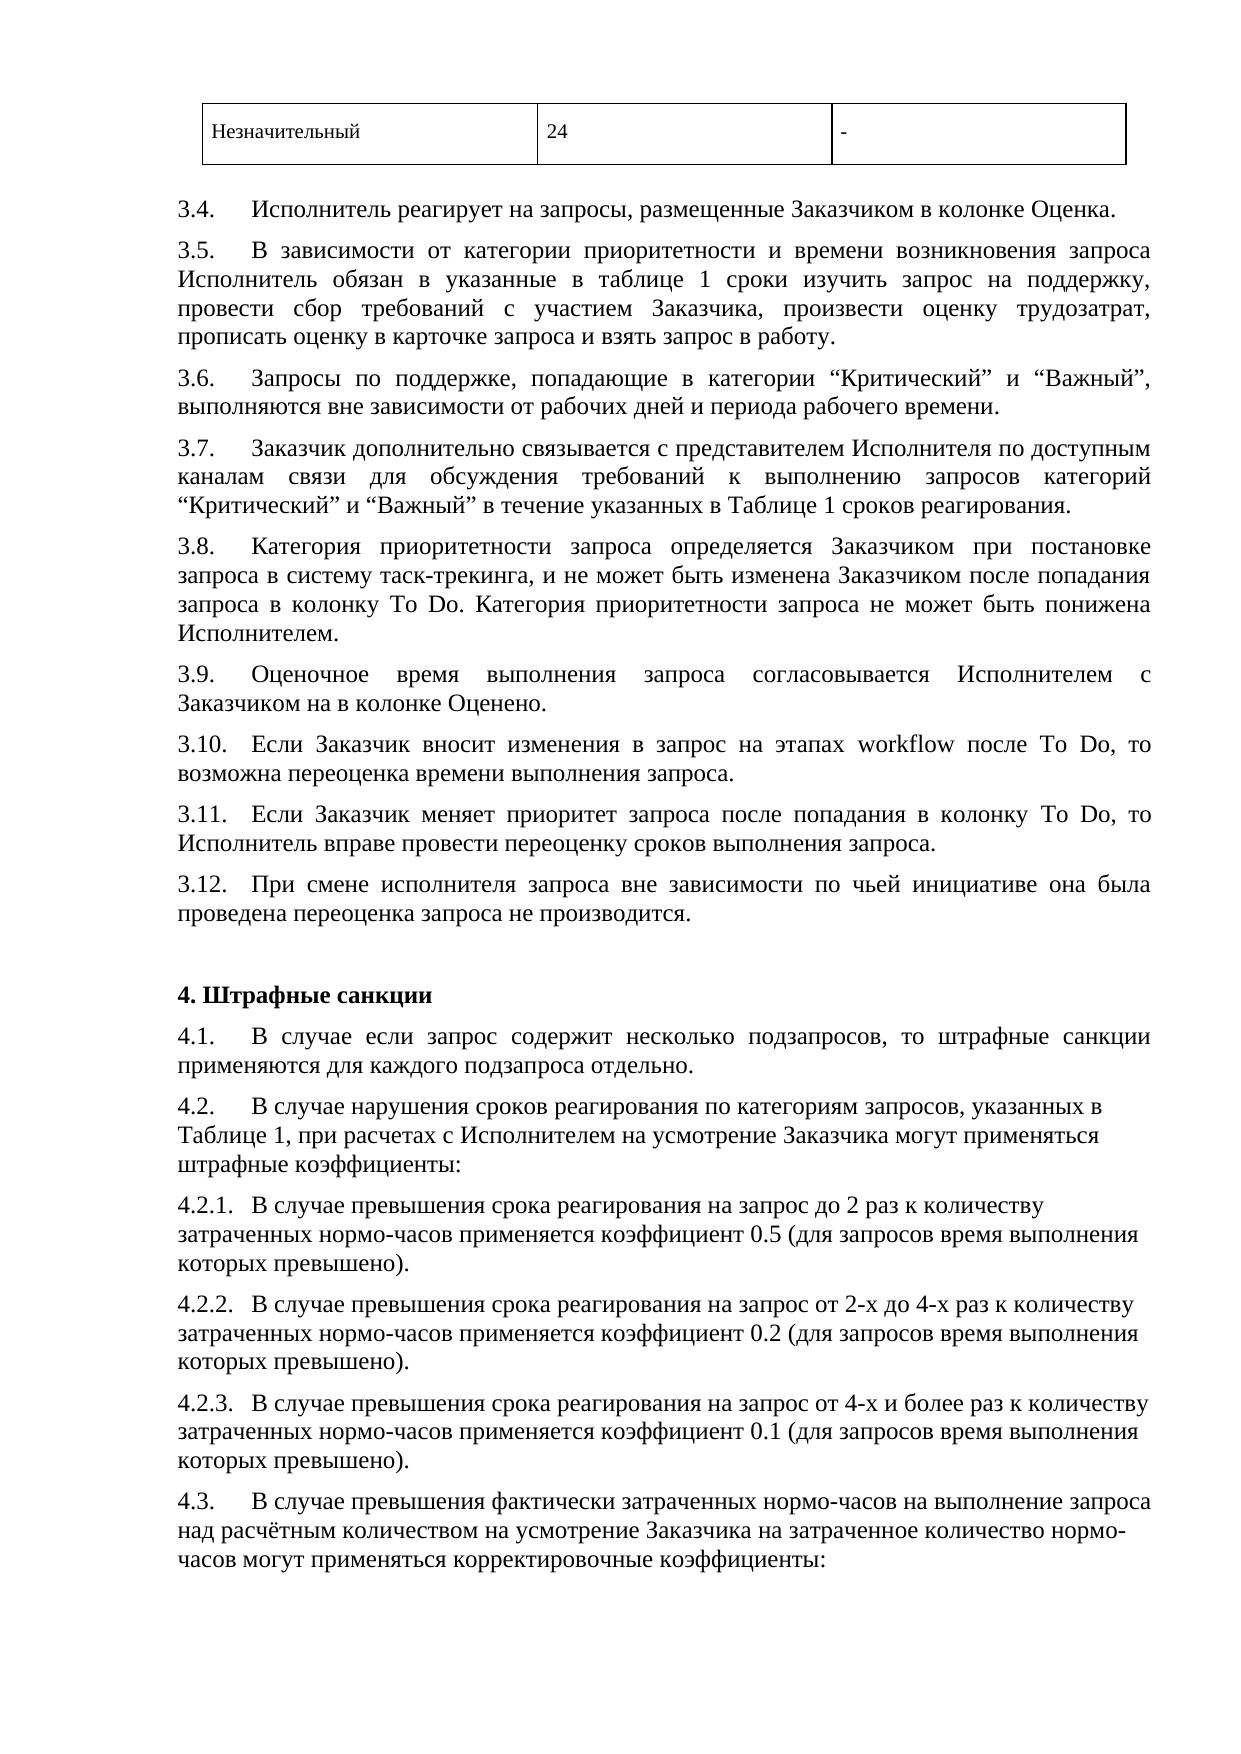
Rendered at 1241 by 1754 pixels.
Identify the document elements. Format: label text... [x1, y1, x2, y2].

list 3.4. Исполнитель реагирует на запросы, размещенные Заказчиком в колонке Оценка. [177, 194, 1152, 223]
text 4.3. В случае превышения фактически затраченных нормо-часов на выполнение запроса над расчётным количеством на усмотрение Заказчика на затраченное количество нормо-часов могут применяться корректировочные коэффициенты: [177, 1486, 1152, 1573]
text 3.8. Категория приоритетности запроса определяется Заказчиком при постановке запроса в систему таск-трекинга, и не может быть изменена Заказчиком после попадания запроса в колонку To Do. Категория приоритетности запроса не может быть понижена Исполнителем. [177, 531, 1152, 646]
text 4.2.3. В случае превышения срока реагирования на запрос от 4-х и более раз к количеству затраченных нормо-часов применяется коэффициент 0.1 (для запросов время выполнения которых превышено). [177, 1388, 1152, 1474]
text 3.12. При смене исполнителя запроса вне зависимости по чьей инициативе она была проведена переоценка запроса не производится. [177, 869, 1152, 926]
text 4. Штрафные санкции [177, 980, 1152, 1009]
text 3.7. Заказчик дополнительно связывается с представителем Исполнителя по доступным каналам связи для обсуждения требований к выполнению запросов категорий “Критический” и “Важный” в течение указанных в Таблице 1 сроков реагирования. [177, 433, 1152, 519]
text 4.2.2. В случае превышения срока реагирования на запрос от 2-х до 4-х раз к количеству затраченных нормо-часов применяется коэффициент 0.2 (для запросов время выполнения которых превышено). [177, 1289, 1152, 1375]
text 4.2. В случае нарушения сроков реагирования по категориям запросов, указанных в Таблице 1, при расчетах с Исполнителем на усмотрение Заказчика могут применяться штрафные коэффициенты: [177, 1091, 1152, 1178]
table_cell - [833, 104, 1125, 163]
text 4.2.1. В случае превышения срока реагирования на запрос до 2 раз к количеству затраченных нормо-часов применяется коэффициент 0.5 (для запросов время выполнения которых превышено). [177, 1190, 1152, 1276]
text 3.11. Если Заказчик меняет приоритет запроса после попадания в колонку To Do, то Исполнитель вправе провести переоценку сроков выполнения запроса. [177, 799, 1152, 856]
text 3.9. Оценочное время выполнения запроса согласовывается Исполнителем с Заказчиком на в колонке Оценено. [177, 659, 1152, 716]
list 3.5. В зависимости от категории приоритетности и времени возникновения запроса Исполнитель обязан в указанные в таблице 1 сроки изучить запрос на поддержку, провести сбор требований с участием Заказчика, произвести оценку трудозатрат, прописать оценку в карточке запроса и взять запрос в работу. [177, 235, 1152, 350]
text 3.10. Если Заказчик вносит изменения в запрос на этапах workflow после To Do, то возможна переоценка времени выполнения запроса. [177, 729, 1152, 786]
text 3.6. Запросы по поддержке, попадающие в категории “Критический” и “Важный”, выполняются вне зависимости от рабочих дней и периода рабочего времени. [177, 363, 1152, 420]
table_cell Незначительный [203, 104, 537, 163]
table_cell 24 [538, 104, 831, 163]
text 4.1. В случае если запрос содержит несколько подзапросов, то штрафные санкции применяются для каждого подзапроса отдельно. [177, 1021, 1152, 1079]
